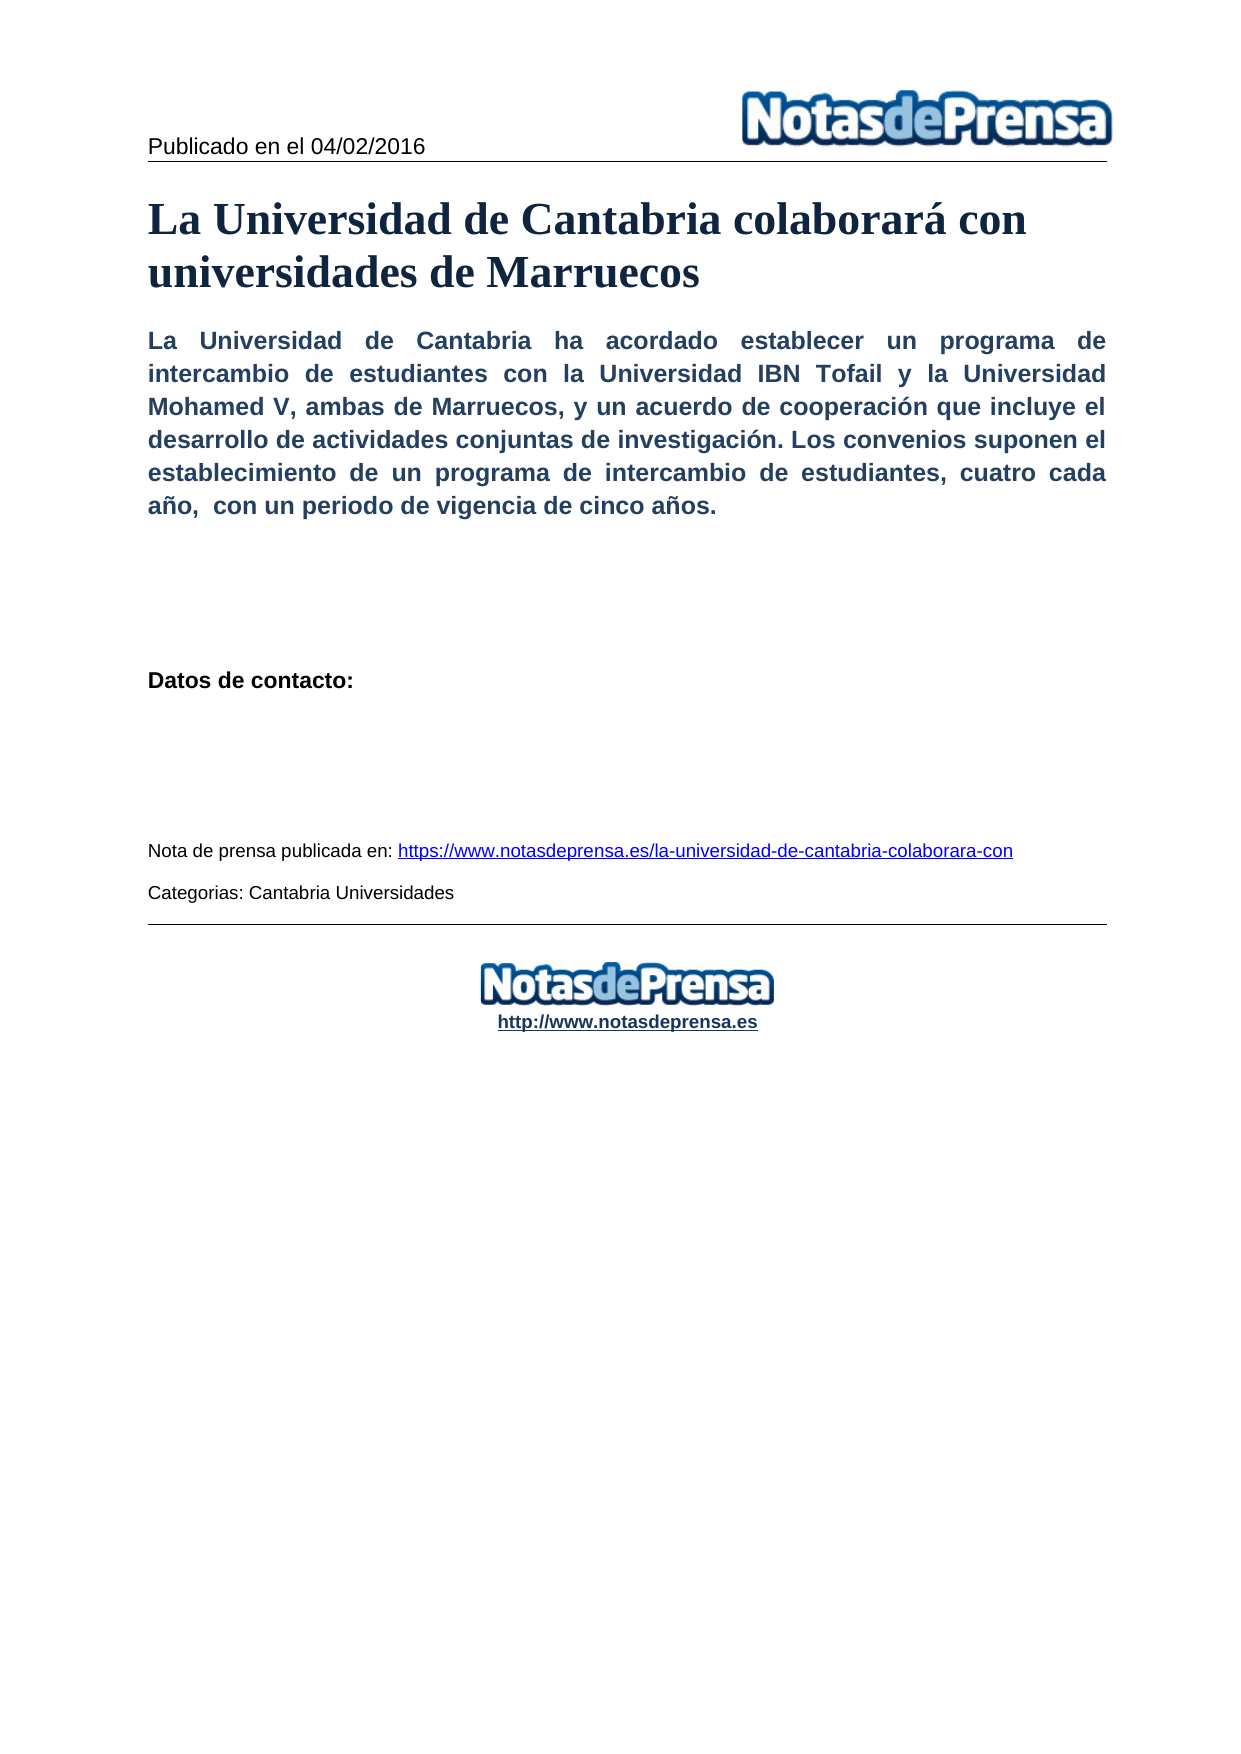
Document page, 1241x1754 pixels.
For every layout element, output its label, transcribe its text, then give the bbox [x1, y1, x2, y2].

subtitle La Universidad de Cantabria colaborará con universidades de Marruecos [148, 192, 1107, 297]
text Publicado en el 04/02/2016 [148, 133, 1107, 161]
text http://www.notasdeprensa.es [148, 1011, 1107, 1033]
picture [480, 961, 775, 1007]
text Categorias: Cantabria Universidades [148, 882, 1107, 903]
text Nota de prensa publicada en: https://www.notasdeprensa.es/la-universidad-de-cantabria-colaborara-con [148, 839, 1107, 861]
picture [742, 90, 1113, 148]
text Datos de contacto: [148, 667, 1107, 694]
subtitle La Universidad de Cantabria ha acordado establecer un programa de intercambio de estudiantes con la Universidad IBN Tofail y la Universidad Mohamed V, ambas de Marruecos, y un acuerdo de cooperación que incluye el desarrollo de actividades conjuntas de investigación. Los convenios suponen el establecimiento de un programa de intercambio de estudiantes, cuatro cada año, con un periodo de vigencia de cinco años. [148, 326, 1107, 520]
